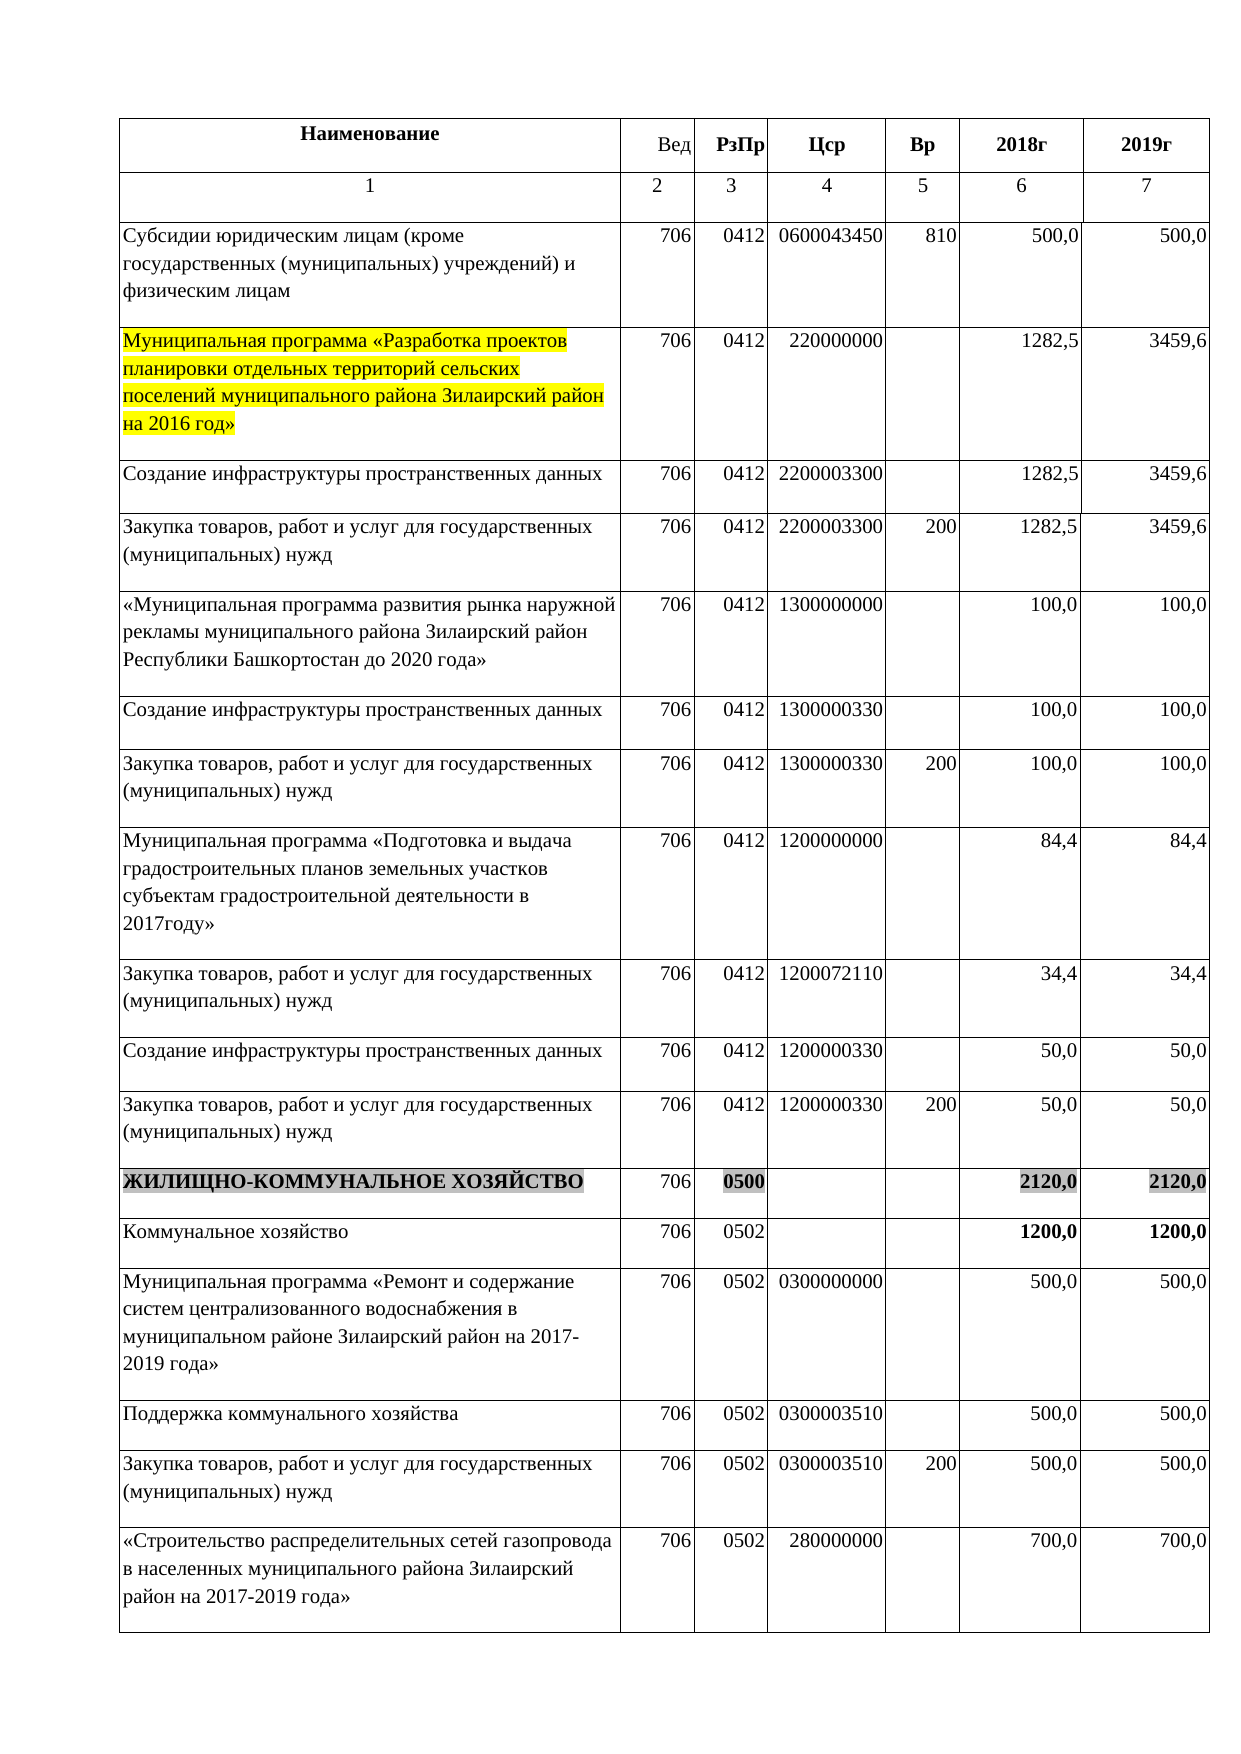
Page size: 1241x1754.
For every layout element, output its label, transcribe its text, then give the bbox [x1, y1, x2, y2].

table_cell 100,0 [960, 697, 1080, 749]
table_cell 1200000330 [768, 1092, 885, 1168]
table_cell 100,0 [960, 592, 1080, 696]
table_cell 810 [886, 223, 959, 327]
table_cell Создание инфраструктуры пространственных данных [120, 1038, 620, 1091]
table_cell Коммунальное хозяйство [120, 1219, 620, 1267]
table_cell Закупка товаров, работ и услуг для государственных (муниципальных) нужд [120, 960, 620, 1037]
table_cell 706 [621, 223, 694, 327]
table_cell 706 [621, 1169, 694, 1218]
table_cell 706 [621, 1092, 694, 1168]
table_cell 0502 [695, 1269, 767, 1400]
table_cell [886, 1169, 959, 1218]
table_cell [886, 328, 959, 459]
table_header Цcр [768, 119, 885, 172]
table_cell 706 [621, 960, 694, 1037]
table_cell 4 [768, 173, 885, 222]
table_cell 6 [960, 173, 1083, 222]
table_cell 0300003510 [768, 1451, 885, 1527]
table_cell 100,0 [1081, 697, 1209, 749]
table_cell 706 [621, 1219, 694, 1267]
table_cell 200 [886, 514, 959, 591]
table_cell [886, 828, 959, 959]
table_cell «Строительство распределительных сетей газопровода в населенных муниципального района Зилаирский район на 2017-2019 года» [120, 1528, 620, 1632]
table_cell 0300000000 [768, 1269, 885, 1400]
table_cell 2200003300 [768, 461, 885, 513]
table_cell 280000000 [768, 1528, 885, 1632]
table_cell 500,0 [960, 1451, 1080, 1527]
table_cell 3459,6 [1081, 514, 1209, 591]
table_header 2019г [1084, 119, 1209, 172]
table_cell 1 [120, 173, 620, 222]
table_cell 100,0 [1081, 592, 1209, 696]
table_cell Поддержка коммунального хозяйства [120, 1401, 620, 1450]
table_cell 1282,5 [960, 328, 1081, 459]
table_cell 0502 [695, 1528, 767, 1632]
table_cell 1300000330 [768, 750, 885, 827]
table_cell [886, 1528, 959, 1632]
table_cell Создание инфраструктуры пространственных данных [120, 697, 620, 749]
table_cell 0412 [695, 750, 767, 827]
table_cell 706 [621, 750, 694, 827]
table_header 2018г [960, 119, 1083, 172]
table_cell 0412 [695, 328, 767, 459]
table_cell 0300003510 [768, 1401, 885, 1450]
table_cell 84,4 [1081, 828, 1209, 959]
table_header Вр [886, 119, 959, 172]
table_header Наименование [120, 119, 620, 172]
table_cell Создание инфраструктуры пространственных данных [120, 461, 620, 513]
table_cell 0600043450 [768, 223, 885, 327]
table_cell 0412 [695, 828, 767, 959]
table_cell 5 [886, 173, 959, 222]
table_cell 706 [621, 1401, 694, 1450]
table_cell 706 [621, 828, 694, 959]
table_cell 0502 [695, 1451, 767, 1527]
table_cell [886, 960, 959, 1037]
table_cell 1300000000 [768, 592, 885, 696]
table_cell 700,0 [960, 1528, 1080, 1632]
table_cell 200 [886, 750, 959, 827]
table_cell 706 [621, 328, 694, 459]
table_cell 1282,5 [960, 514, 1080, 591]
table_cell 100,0 [960, 750, 1080, 827]
table_cell 706 [621, 514, 694, 591]
table_cell 0412 [695, 592, 767, 696]
table_cell 500,0 [1081, 1451, 1209, 1527]
table_cell 706 [621, 1451, 694, 1527]
table_cell 0412 [695, 960, 767, 1037]
table_cell 706 [621, 1269, 694, 1400]
table_cell 700,0 [1081, 1528, 1209, 1632]
table_cell 3459,6 [1082, 461, 1209, 513]
table_cell 0412 [695, 697, 767, 749]
table_header РзПр [695, 119, 767, 172]
table_cell 0412 [695, 514, 767, 591]
table_cell 0502 [695, 1401, 767, 1450]
table_cell 2120,0 [1081, 1169, 1209, 1218]
table_cell 1200000000 [768, 828, 885, 959]
table_cell 0412 [695, 1038, 767, 1091]
table_cell [886, 697, 959, 749]
table_cell 200 [886, 1451, 959, 1527]
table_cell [120, 1451, 620, 1527]
table_cell [886, 1038, 959, 1091]
table_cell 706 [621, 461, 694, 513]
table_cell Муниципальная программа «Разработка проектов планировки отдельных территорий сельских поселений муниципального района Зилаирский район на 2016 год» [120, 328, 620, 459]
table_cell 706 [621, 1528, 694, 1632]
table_cell 0412 [695, 223, 767, 327]
table_cell 34,4 [960, 960, 1080, 1037]
table_cell 0412 [695, 461, 767, 513]
table_cell 0412 [695, 1092, 767, 1168]
table_cell 1300000330 [768, 697, 885, 749]
table_cell 500,0 [960, 1401, 1080, 1450]
table_cell 0502 [695, 1219, 767, 1267]
table_cell Закупка товаров, работ и услуг для государственных (муниципальных) нужд [120, 1092, 620, 1168]
table_cell Субсидии юридическим лицам (кроме государственных (муниципальных) учреждений) и физическим лицам [120, 223, 620, 327]
table_cell 100,0 [1081, 750, 1209, 827]
table_cell 2120,0 [960, 1169, 1080, 1218]
table_cell 84,4 [960, 828, 1080, 959]
table_cell [886, 461, 959, 513]
table_cell 220000000 [768, 328, 885, 459]
table_cell 50,0 [960, 1092, 1080, 1168]
table_cell 500,0 [1081, 1401, 1209, 1450]
table_cell Закупка товаров, работ и услуг для государственных (муниципальных) нужд [120, 750, 620, 827]
table_cell 706 [621, 592, 694, 696]
table_cell 1200000330 [768, 1038, 885, 1091]
table_cell 34,4 [1081, 960, 1209, 1037]
table_cell 3 [695, 173, 767, 222]
table_cell 50,0 [1081, 1092, 1209, 1168]
table_cell 50,0 [1081, 1038, 1209, 1091]
table_cell Муниципальная программа «Подготовка и выдача градостроительных планов земельных участков субъектам градостроительной деятельности в 2017году» [120, 828, 620, 959]
table_cell «Муниципальная программа развития рынка наружной рекламы муниципального района Зилаирский район Республики Башкортостан до 2020 года» [120, 592, 620, 696]
table_cell 706 [621, 1038, 694, 1091]
table_cell 1200,0 [1081, 1219, 1209, 1267]
table_cell 2 [621, 173, 694, 222]
table_cell 1282,5 [960, 461, 1081, 513]
table_cell 3459,6 [1082, 328, 1209, 459]
table_cell [768, 1219, 885, 1267]
table_cell 0500 [695, 1169, 767, 1218]
table_cell 500,0 [960, 223, 1081, 327]
table_cell [886, 1269, 959, 1400]
table_cell [886, 1219, 959, 1267]
table_cell 50,0 [960, 1038, 1080, 1091]
table_cell 1200072110 [768, 960, 885, 1037]
table_cell [886, 592, 959, 696]
table_cell 706 [621, 697, 694, 749]
table_cell 200 [886, 1092, 959, 1168]
table_cell 500,0 [1081, 1269, 1209, 1400]
table_cell [768, 1169, 885, 1218]
table_cell 7 [1084, 173, 1209, 222]
table_cell Муниципальная программа «Ремонт и содержание систем централизованного водоснабжения в муниципальном районе Зилаирский район на 2017-2019 года» [120, 1269, 620, 1400]
table_cell 500,0 [960, 1269, 1080, 1400]
table_cell [886, 1401, 959, 1450]
table_cell ЖИЛИЩНО-КОММУНАЛЬНОЕ ХОЗЯЙСТВО [120, 1169, 620, 1218]
table_cell Закупка товаров, работ и услуг для государственных (муниципальных) нужд [120, 514, 620, 591]
table_cell 2200003300 [768, 514, 885, 591]
table_header Вед [621, 119, 694, 172]
table_cell 1200,0 [960, 1219, 1080, 1267]
table_cell 500,0 [1082, 223, 1209, 327]
